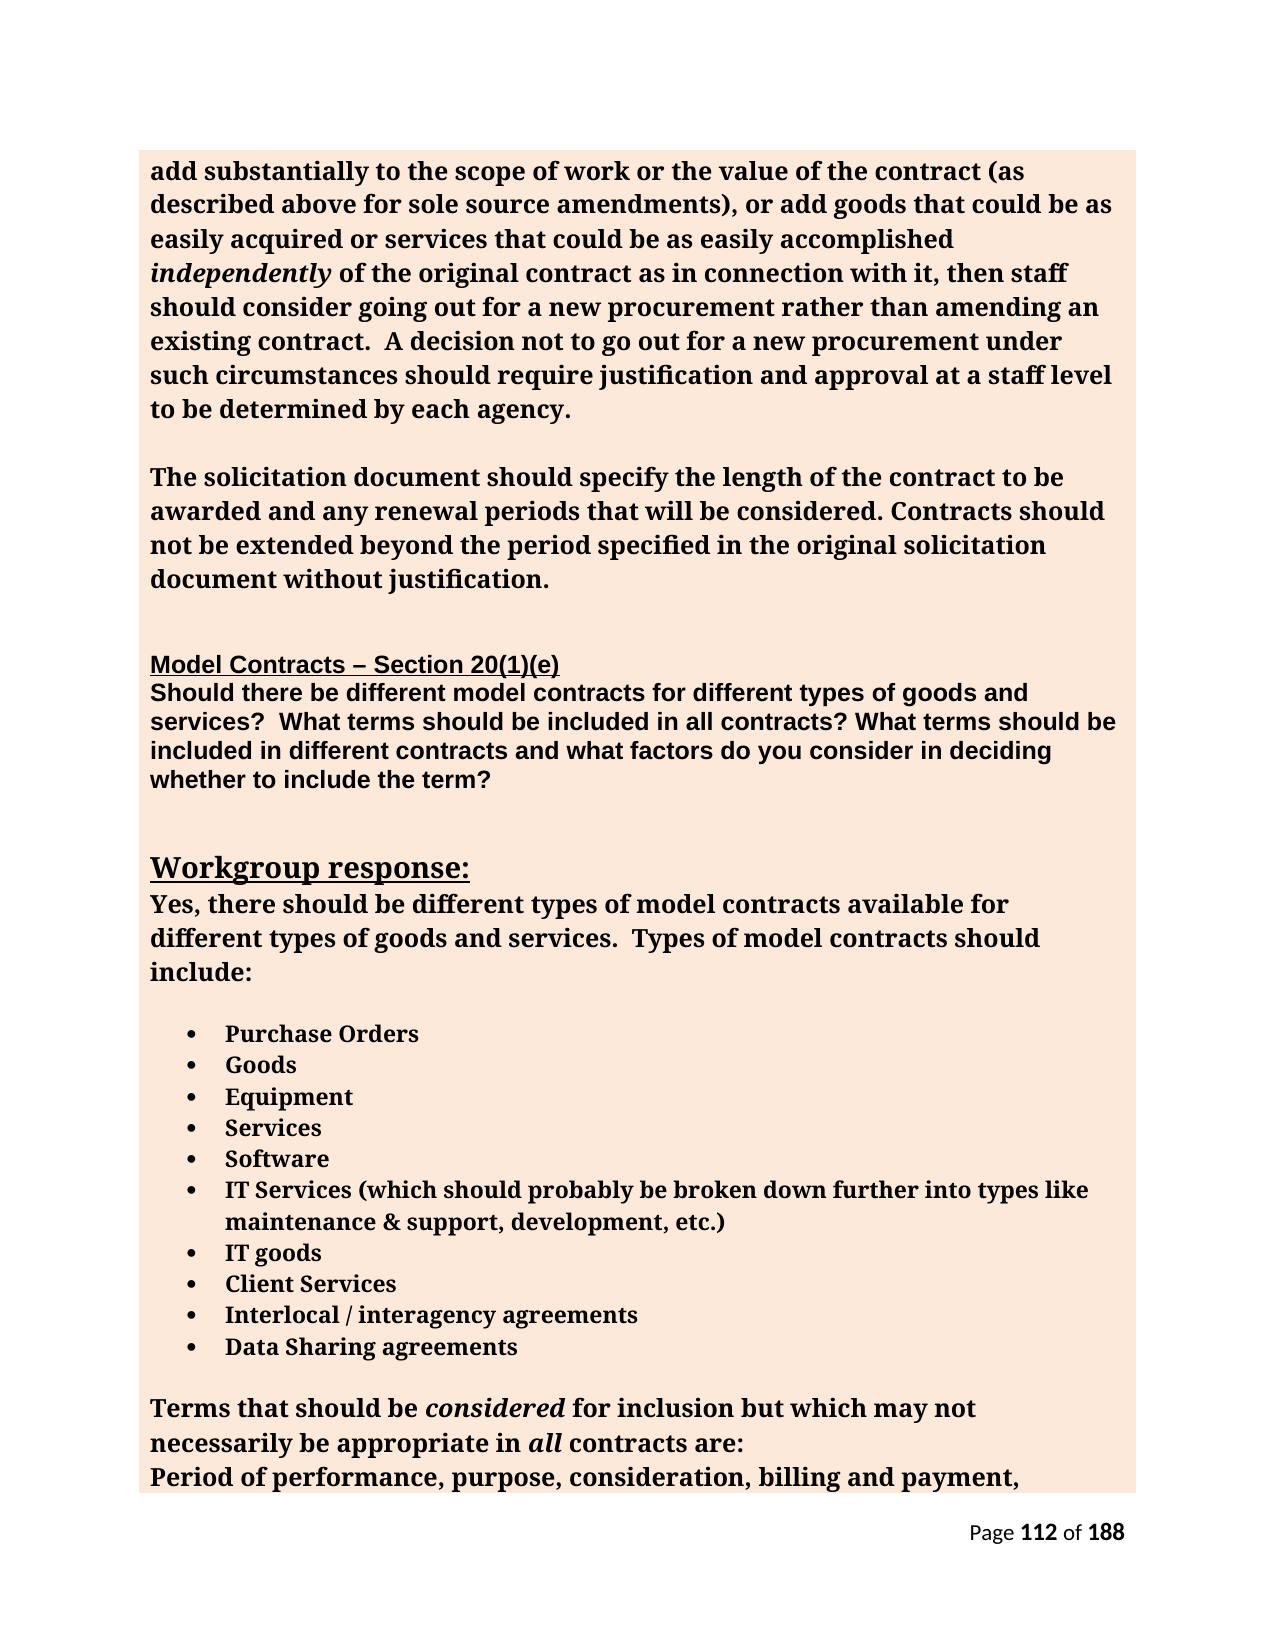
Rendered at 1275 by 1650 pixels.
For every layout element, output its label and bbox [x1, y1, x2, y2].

table_cell [139, 150, 1136, 1493]
